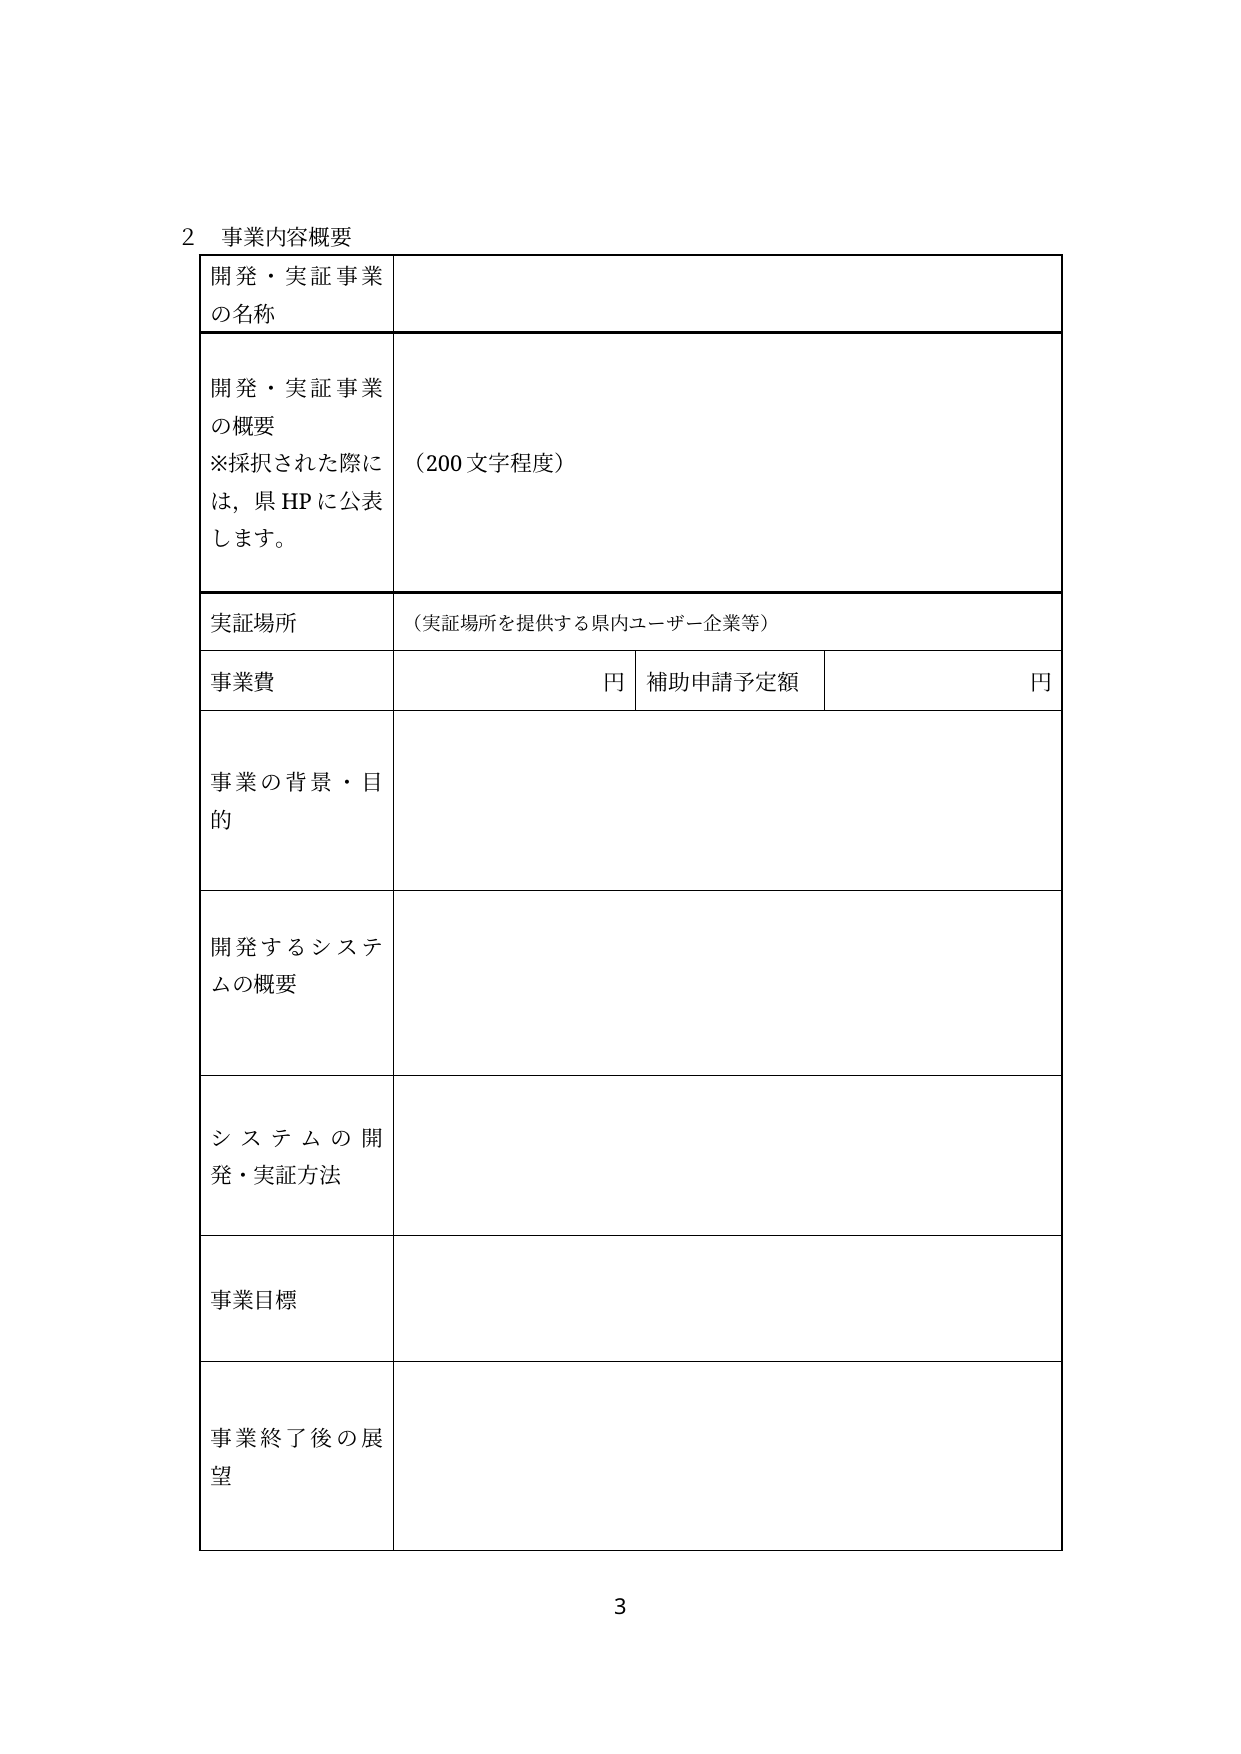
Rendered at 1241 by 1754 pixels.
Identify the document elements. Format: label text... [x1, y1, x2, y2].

text ２ 事業内容概要 [177, 217, 1063, 254]
table_cell 円 [825, 651, 1061, 709]
table_cell 事業終了後の展望 [201, 1362, 393, 1550]
table_cell 事業の背景・目的 [201, 711, 393, 890]
table_cell 開発・実証事業の概要 ※採択された際には，県HPに公表します。 [201, 334, 393, 591]
table_cell [394, 1076, 1061, 1235]
table_header [394, 256, 1061, 331]
table_cell [394, 891, 1061, 1075]
table_cell [394, 711, 1061, 890]
table_header 開発・実証事業の名称 [201, 256, 393, 331]
table_cell 補助申請予定額 [636, 651, 824, 709]
table_cell 円 [394, 651, 635, 709]
table_cell 事業目標 [201, 1236, 393, 1361]
table_cell 開発するシステムの概要 [201, 891, 393, 1075]
table_cell （200文字程度） [394, 334, 1061, 591]
table_cell [394, 1362, 1061, 1550]
table_cell [394, 1236, 1061, 1361]
table_cell 実証場所 [201, 594, 393, 650]
table_cell （実証場所を提供する県内ユーザー企業等） [394, 594, 1061, 650]
table_cell 事業費 [201, 651, 393, 709]
table_cell システムの開発・実証方法 [201, 1076, 393, 1235]
